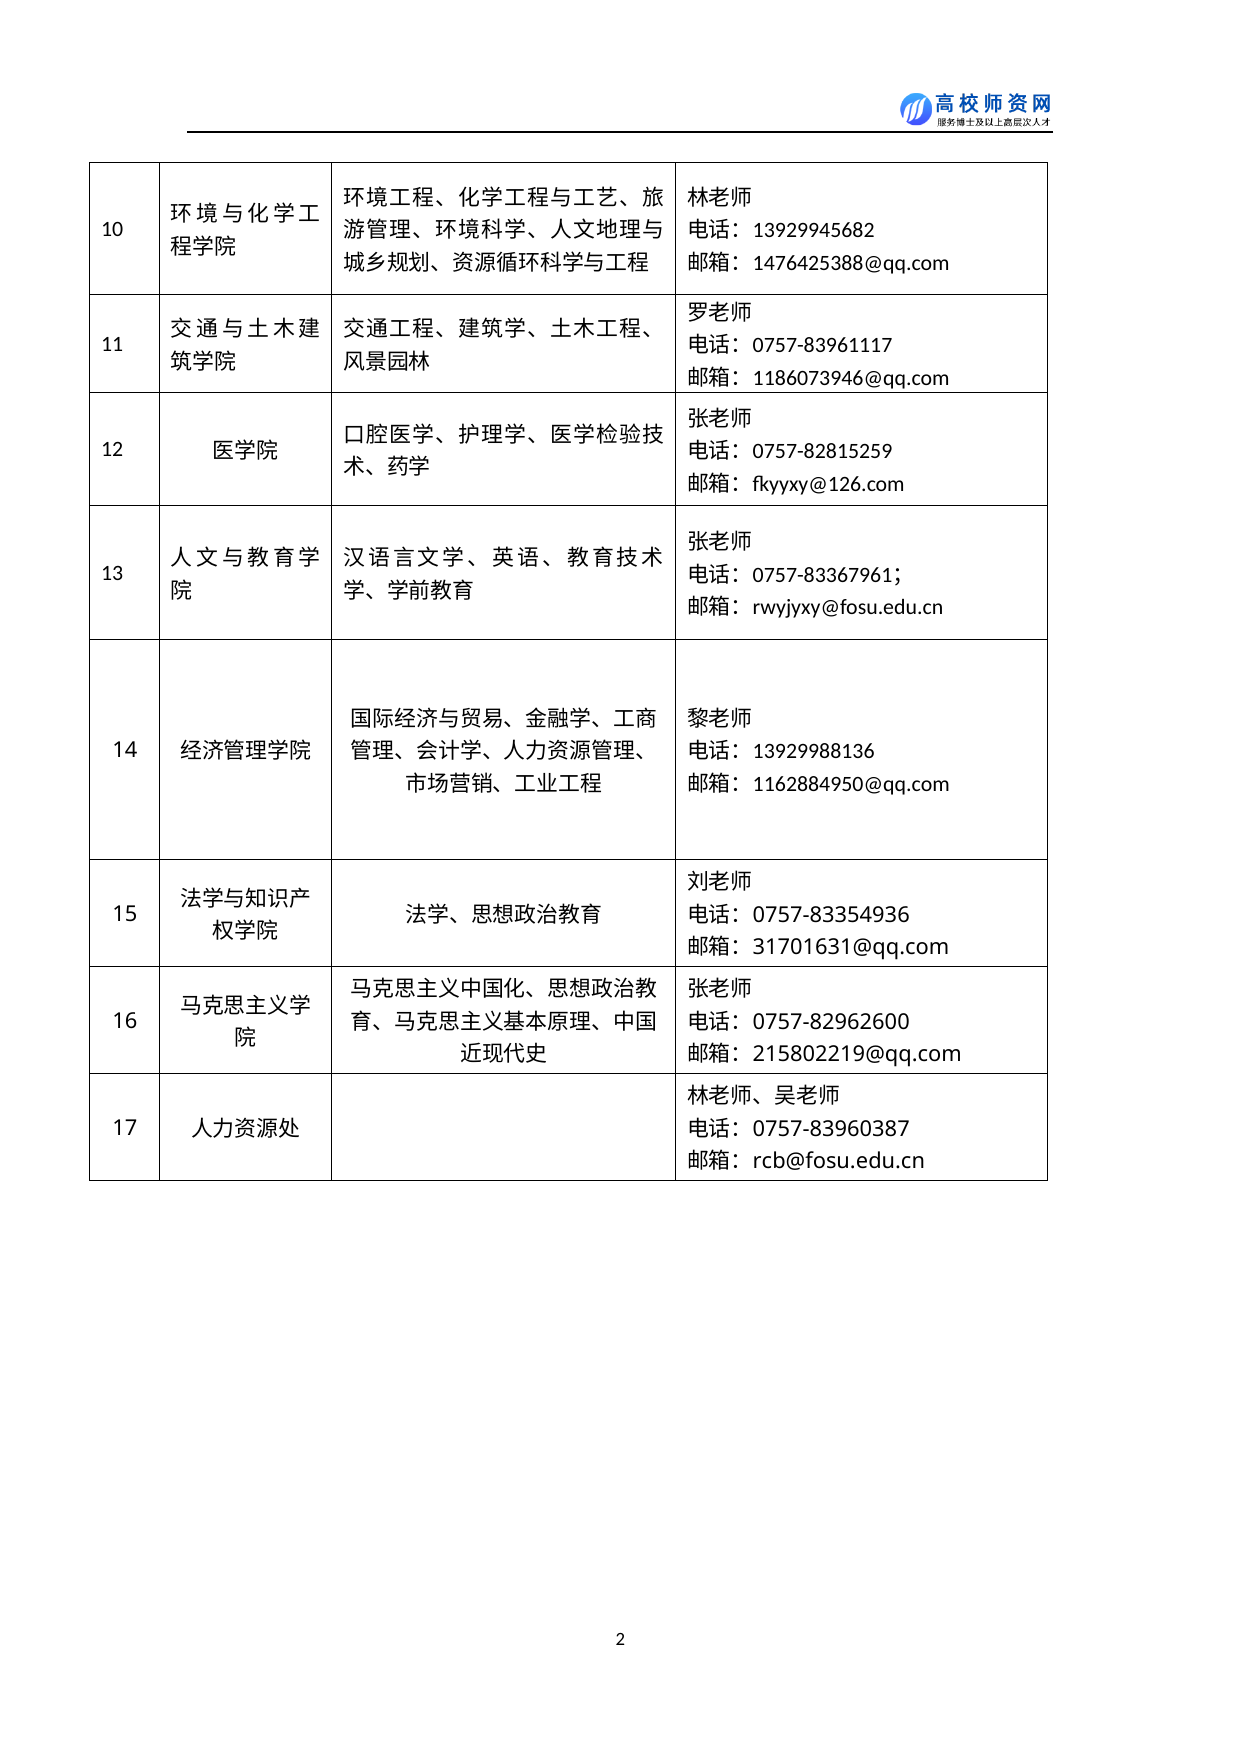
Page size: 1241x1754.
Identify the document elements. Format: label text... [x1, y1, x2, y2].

table_cell 马克思主义中国化、思想政治教育、马克思主义基本原理、中国近现代史 [332, 967, 675, 1073]
table_cell 林老师、吴老师 电话：0757-83960387 邮箱：rcb@fosu.edu.cn [676, 1074, 1047, 1180]
table_cell 刘老师 电话：0757-83354936 邮箱：31701631@qq.com [676, 860, 1047, 966]
table_cell 汉语言文学、英语、教育技术学、学前教育 [332, 506, 675, 639]
table_cell 人文与教育学院 [160, 506, 331, 639]
table_cell 13 [90, 506, 159, 639]
table_cell 环境工程、化学工程与工艺、旅游管理、环境科学、人文地理与城乡规划、资源循环科学与工程 [332, 163, 675, 293]
table_cell 口腔医学、护理学、医学检验技术、药学 [332, 393, 675, 505]
table_cell 张老师 电话：0757-82815259 邮箱：fkyyxy@126.com [676, 393, 1047, 505]
table_cell 11 [90, 295, 159, 392]
table_cell 国际经济与贸易、金融学、工商管理、会计学、人力资源管理、市场营销、工业工程 [332, 640, 675, 858]
table_cell 12 [90, 393, 159, 505]
table_cell 15 [90, 860, 159, 966]
table_cell [332, 1074, 675, 1180]
table_cell 张老师 电话：0757-83367961； 邮箱：rwyjyxy@fosu.edu.cn [676, 506, 1047, 639]
table_cell 法学、思想政治教育 [332, 860, 675, 966]
table_cell 16 [90, 967, 159, 1073]
table_cell 医学院 [160, 393, 331, 505]
table_cell 10 [90, 163, 159, 293]
table_cell 黎老师 电话：13929988136 邮箱：1162884950@qq.com [676, 640, 1047, 858]
picture [898, 88, 1054, 130]
table_cell 经济管理学院 [160, 640, 331, 858]
table_cell 人力资源处 [160, 1074, 331, 1180]
table_cell 马克思主义学院 [160, 967, 331, 1073]
table_cell 交通工程、建筑学、土木工程、风景园林 [332, 295, 675, 392]
table_cell 环境与化学工程学院 [160, 163, 331, 293]
table_cell 法学与知识产权学院 [160, 860, 331, 966]
table_cell 罗老师 电话：0757-83961117 邮箱：1186073946@qq.com [676, 295, 1047, 392]
table_cell 17 [90, 1074, 159, 1180]
table_cell 交通与土木建筑学院 [160, 295, 331, 392]
table_cell 林老师 电话：13929945682 邮箱：1476425388@qq.com [676, 163, 1047, 293]
table_cell 14 [90, 640, 159, 858]
table_cell 张老师 电话：0757-82962600 邮箱：215802219@qq.com [676, 967, 1047, 1073]
